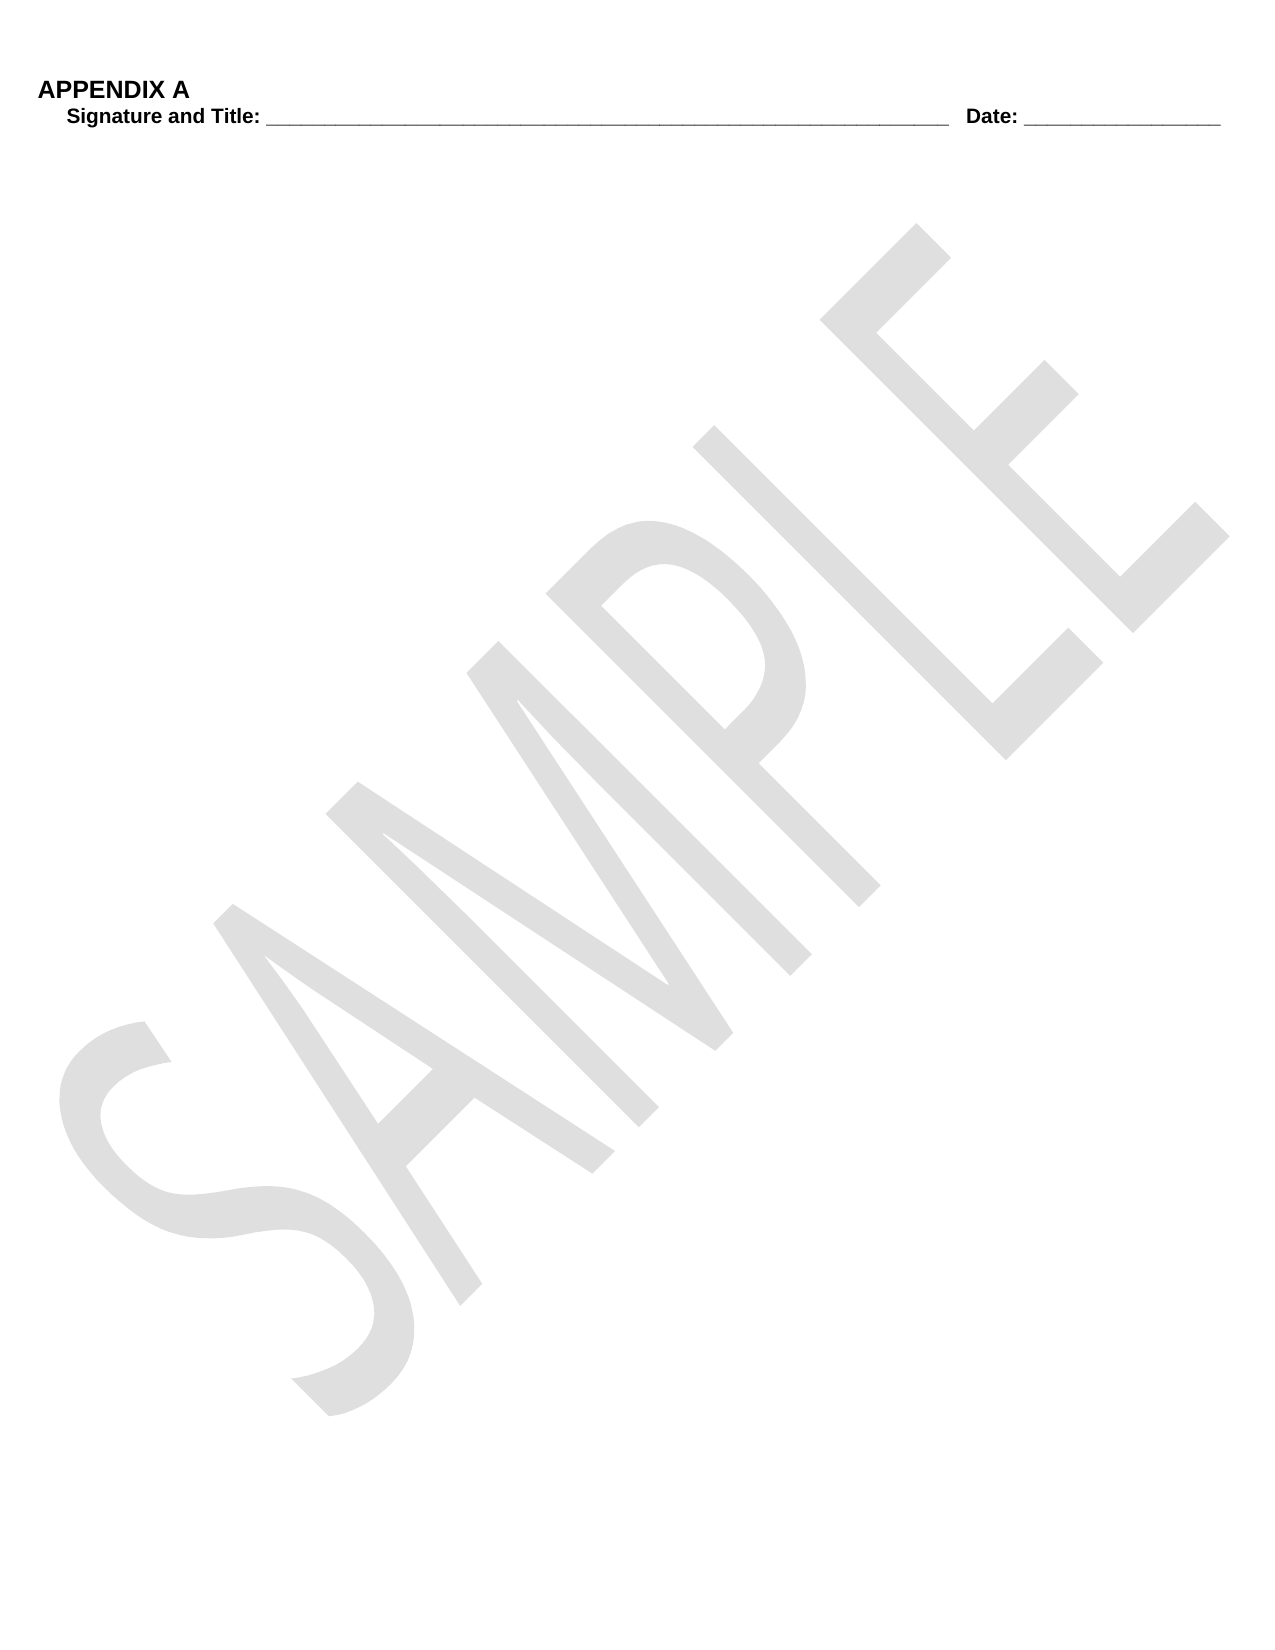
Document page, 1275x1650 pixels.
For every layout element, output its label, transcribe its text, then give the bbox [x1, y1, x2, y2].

text Signature and Title: ___________________________________________________________ Date: _________________ [37, 104, 1275, 128]
